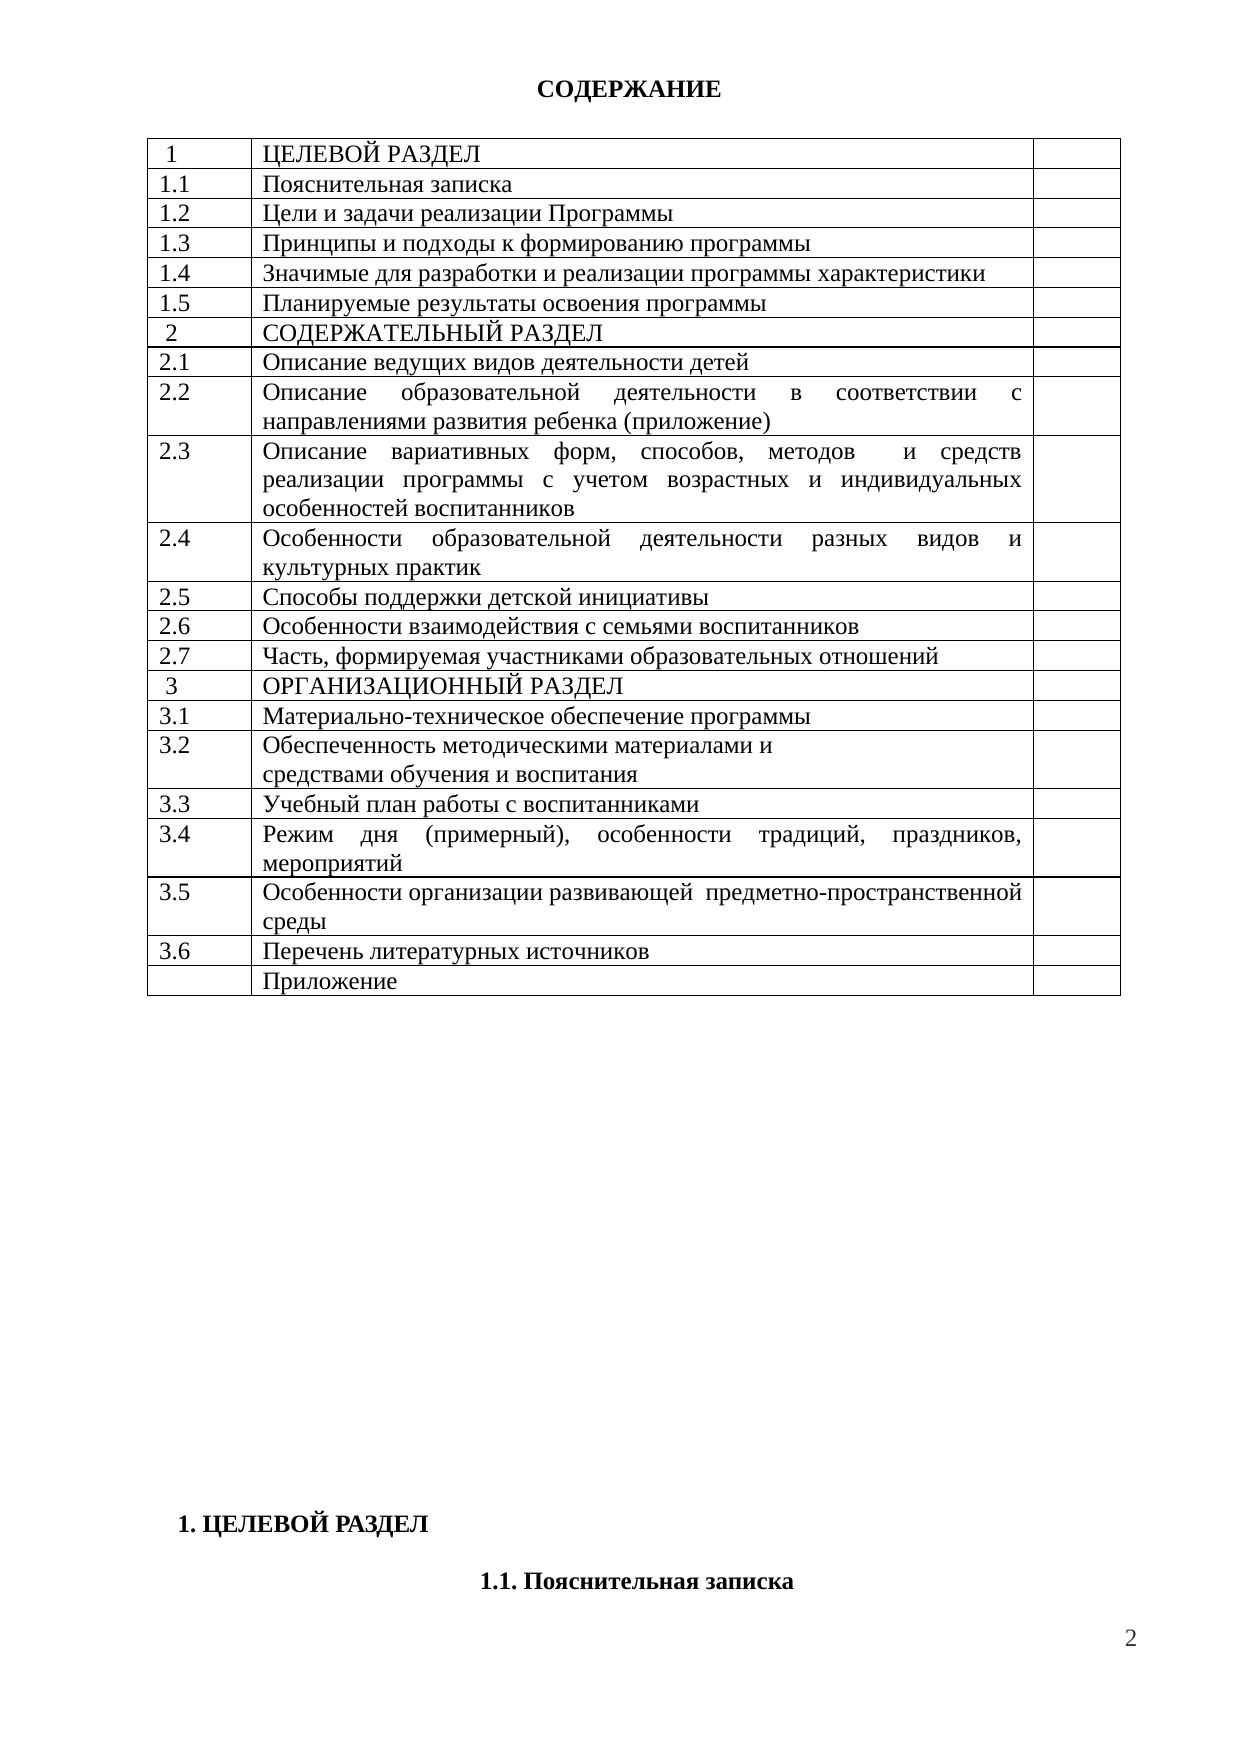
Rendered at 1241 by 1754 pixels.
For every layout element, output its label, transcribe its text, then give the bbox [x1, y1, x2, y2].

table_cell Описание ведущих видов деятельности детей [252, 348, 1033, 376]
table_cell Учебный план работы с воспитанниками [252, 789, 1033, 818]
table_cell [1034, 731, 1120, 788]
table_cell 2.6 [148, 611, 251, 640]
table_cell Описание образовательной деятельности в соответствии с направлениями развития ребенка (приложение) [252, 377, 1033, 435]
table_header ЦЕЛЕВОЙ РАЗДЕЛ [252, 139, 1033, 168]
table_cell [1034, 641, 1120, 670]
table_cell 1.1 [148, 169, 251, 197]
table_cell Перечень литературных источников [252, 936, 1033, 965]
table_cell [1034, 582, 1120, 610]
table_cell [1034, 936, 1120, 965]
table_cell 3.3 [148, 789, 251, 818]
table_cell Цели и задачи реализации Программы [252, 199, 1033, 227]
table_cell 2.4 [148, 523, 251, 581]
table_cell 1.4 [148, 258, 251, 287]
table_cell [1034, 318, 1120, 346]
table_cell Особенности организации развивающей предметно-пространственной среды [252, 878, 1033, 935]
table_cell Особенности образовательной деятельности разных видов и культурных практик [252, 523, 1033, 581]
table_cell 3.6 [148, 936, 251, 965]
table_cell 1.3 [148, 228, 251, 257]
table_cell 1.5 [148, 288, 251, 317]
table_cell [1034, 523, 1120, 581]
table_cell 3.1 [148, 701, 251, 729]
table_cell 2.1 [148, 348, 251, 376]
table_cell 3 [148, 671, 251, 700]
table_cell 3.4 [148, 819, 251, 876]
table_cell [1034, 878, 1120, 935]
table_cell [1034, 348, 1120, 376]
table_header [1034, 139, 1120, 168]
table_cell [148, 966, 251, 994]
table_cell [1034, 199, 1120, 227]
table_cell 2.2 [148, 377, 251, 435]
table_cell Принципы и подходы к формированию программы [252, 228, 1033, 257]
table_cell [1034, 377, 1120, 435]
table_cell [1034, 436, 1120, 522]
table_cell Приложение [252, 966, 1033, 994]
table_cell [1034, 789, 1120, 818]
table_cell СОДЕРЖАТЕЛЬНЫЙ РАЗДЕЛ [252, 318, 1033, 346]
table_cell Режим дня (примерный), особенности традиций, праздников, мероприятий [252, 819, 1033, 876]
table_cell [1034, 611, 1120, 640]
table_cell Часть, формируемая участниками образовательных отношений [252, 641, 1033, 670]
table_cell [1034, 671, 1120, 700]
table_cell Материально-техническое обеспечение программы [252, 701, 1033, 729]
table_cell Особенности взаимодействия с семьями воспитанников [252, 611, 1033, 640]
table_cell [1034, 228, 1120, 257]
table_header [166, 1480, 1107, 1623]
table_cell Обеспеченность методическими материалами и средствами обучения и воспитания [252, 731, 1033, 788]
table_cell [1034, 288, 1120, 317]
table_cell [1034, 258, 1120, 287]
table_cell [1034, 701, 1120, 729]
table_cell 3.2 [148, 731, 251, 788]
table_cell Описание вариативных форм, способов, методов и средств реализации программы с учетом возрастных и индивидуальных особенностей воспитанников [252, 436, 1033, 522]
table_cell 2.5 [148, 582, 251, 610]
table_cell 1.2 [148, 199, 251, 227]
table_cell Планируемые результаты освоения программы [252, 288, 1033, 317]
table_cell 2.7 [148, 641, 251, 670]
table_cell 2 [148, 318, 251, 346]
table_cell 3.5 [148, 878, 251, 935]
table_header 1 [148, 139, 251, 168]
table_cell [1034, 169, 1120, 197]
table_cell Способы поддержки детской инициативы [252, 582, 1033, 610]
table_cell Пояснительная записка [252, 169, 1033, 197]
table_cell Значимые для разработки и реализации программы характеристики [252, 258, 1033, 287]
table_cell 2.3 [148, 436, 251, 522]
table_cell [1034, 819, 1120, 876]
table_cell ОРГАНИЗАЦИОННЫЙ РАЗДЕЛ [252, 671, 1033, 700]
text СОДЕРЖАНИЕ [121, 74, 1137, 103]
table_cell [1034, 966, 1120, 994]
